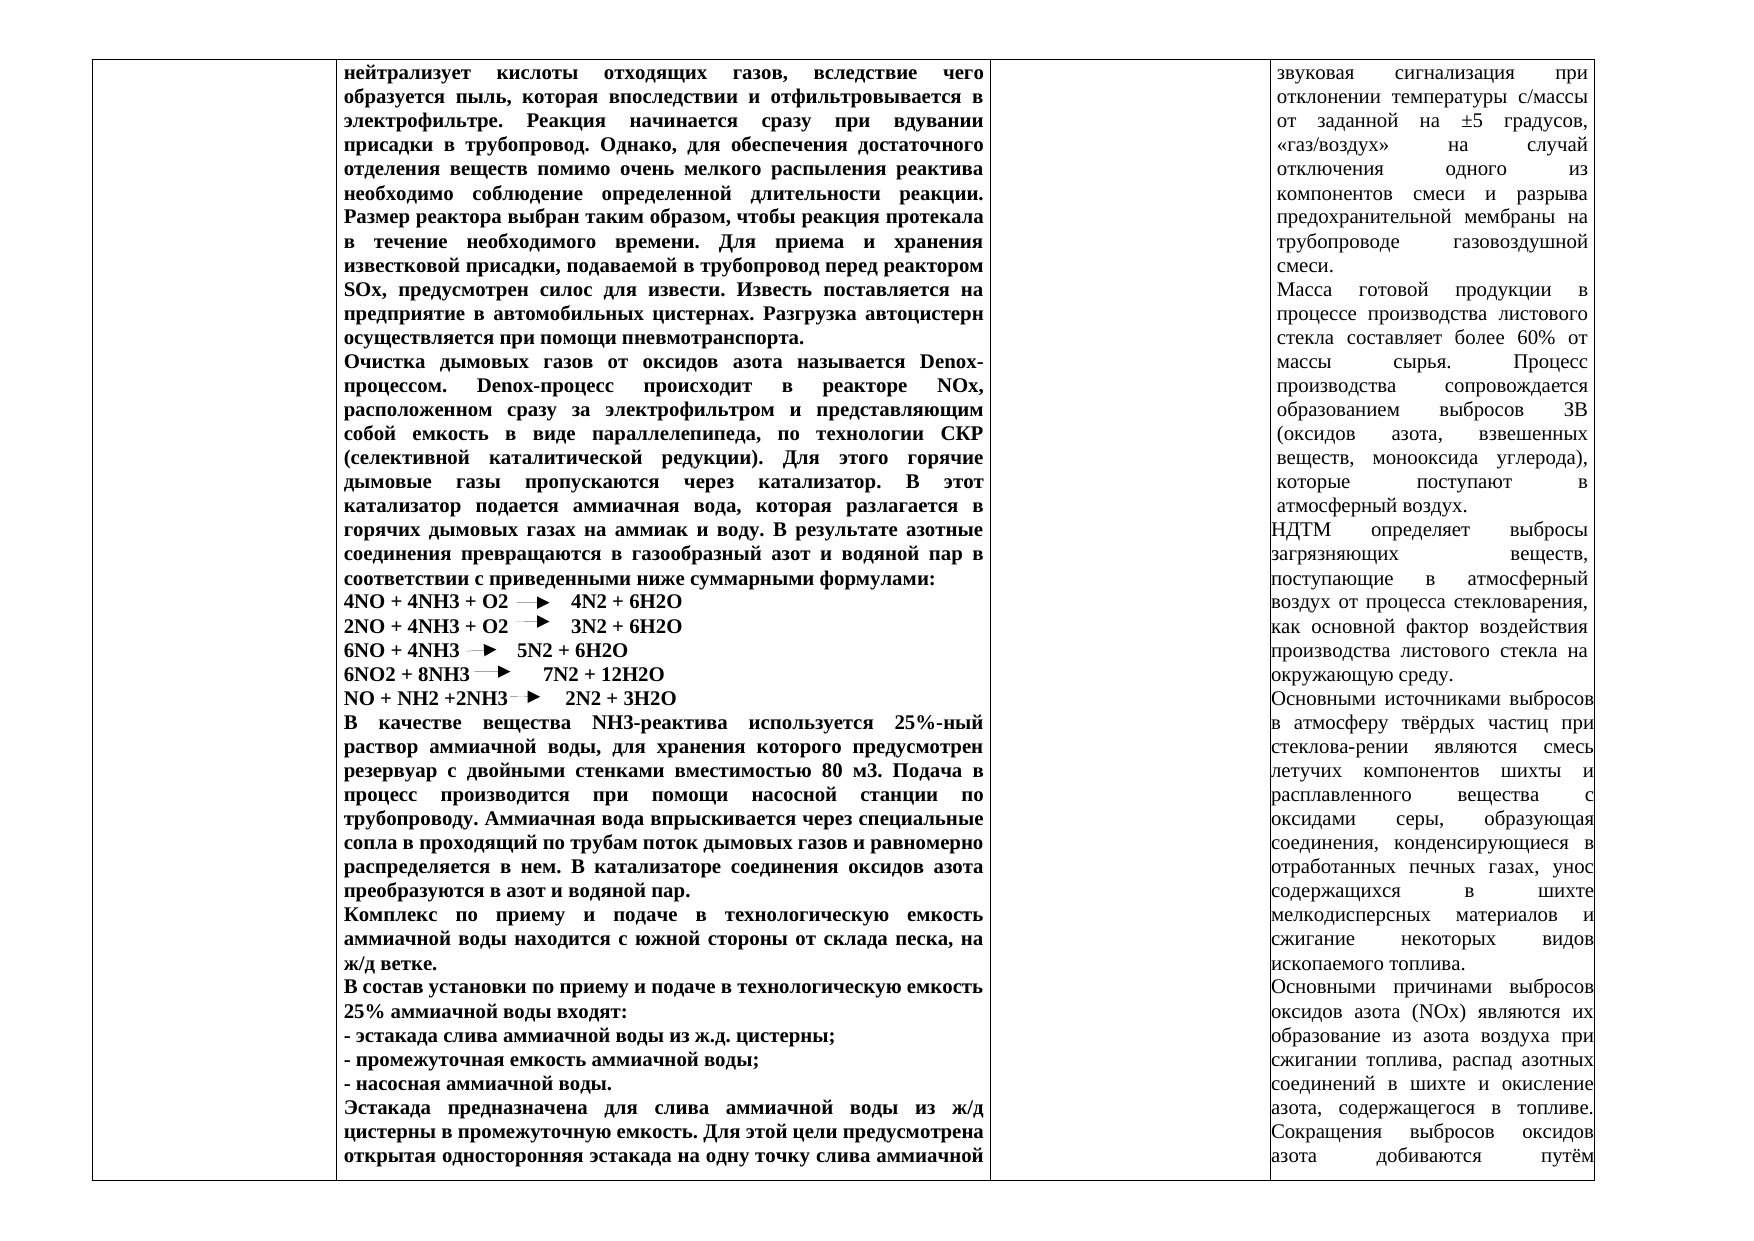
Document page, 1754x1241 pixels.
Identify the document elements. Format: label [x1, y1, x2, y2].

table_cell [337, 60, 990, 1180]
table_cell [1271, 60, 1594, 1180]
table_cell [93, 60, 336, 1180]
table_cell [991, 60, 1270, 1180]
